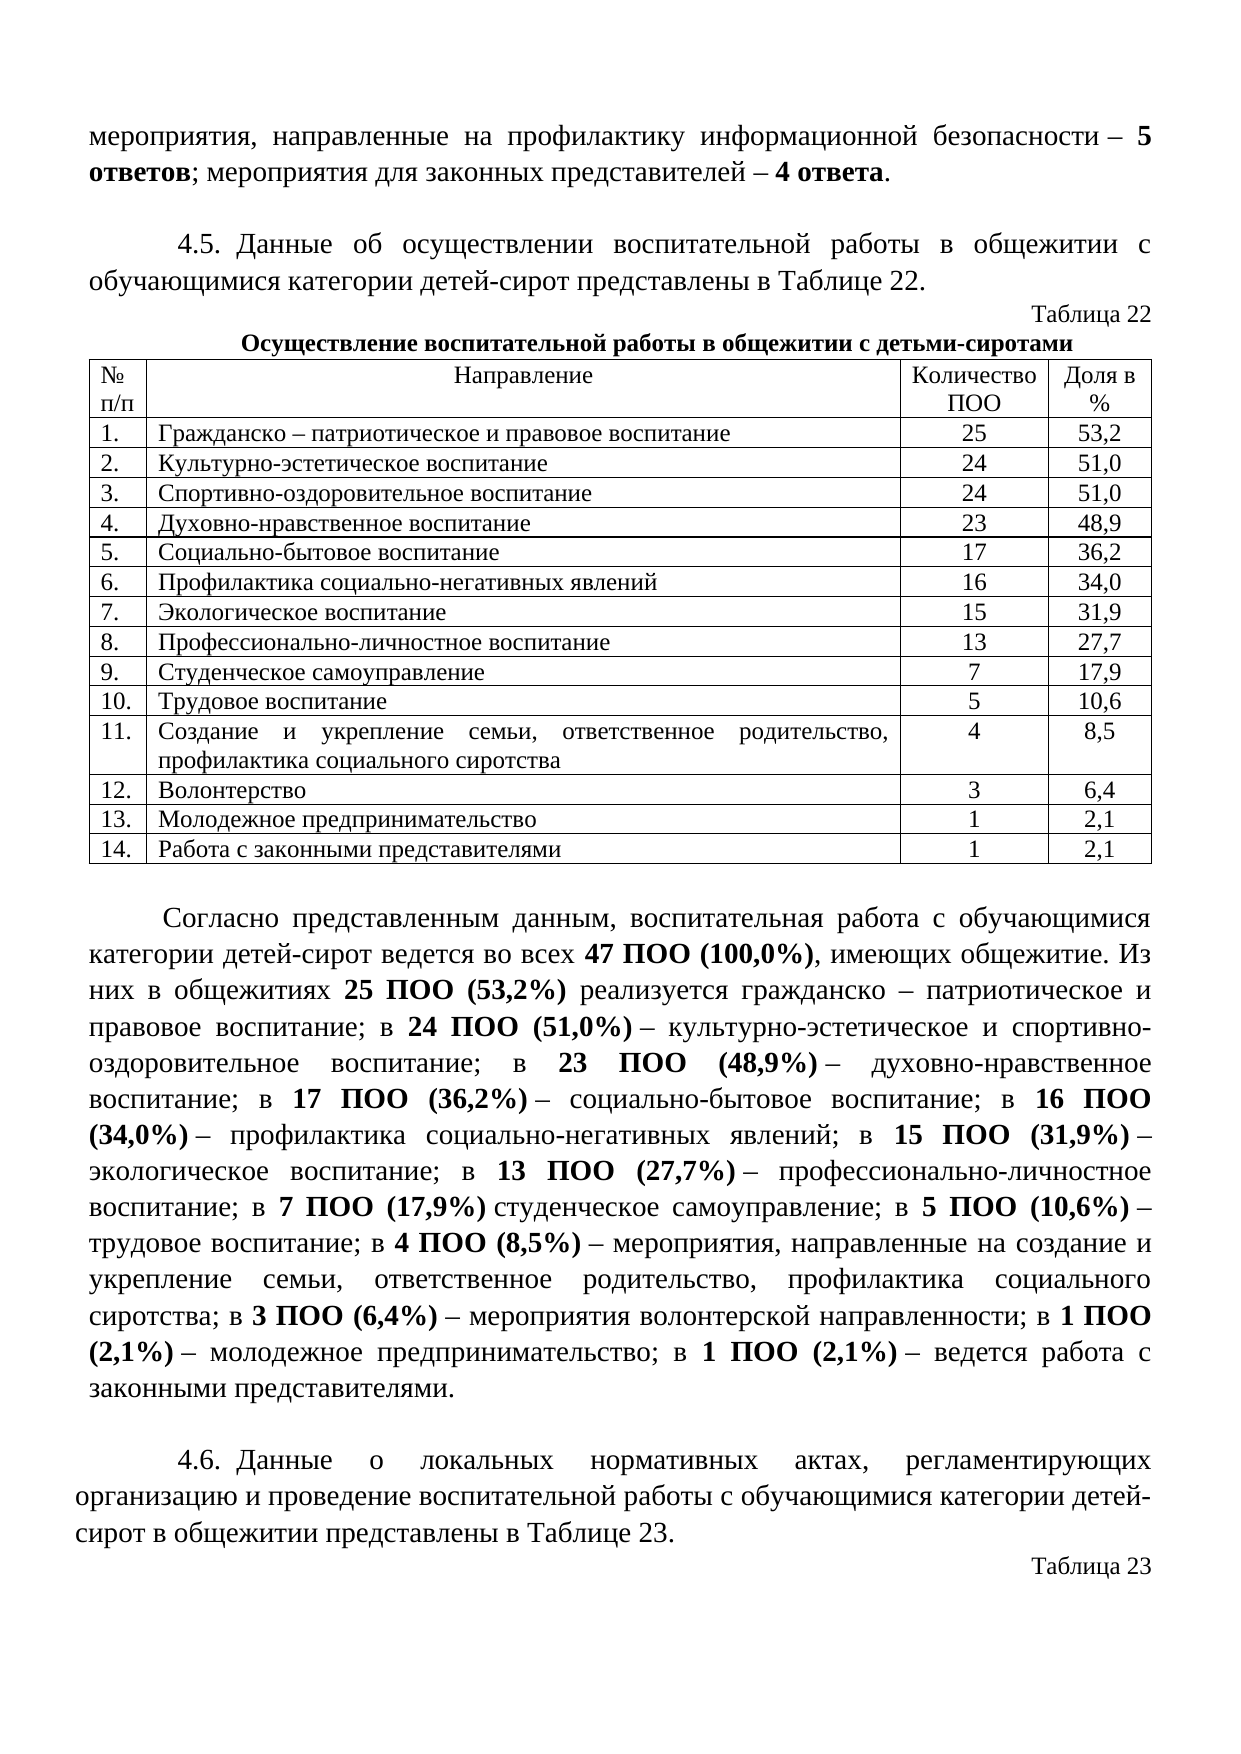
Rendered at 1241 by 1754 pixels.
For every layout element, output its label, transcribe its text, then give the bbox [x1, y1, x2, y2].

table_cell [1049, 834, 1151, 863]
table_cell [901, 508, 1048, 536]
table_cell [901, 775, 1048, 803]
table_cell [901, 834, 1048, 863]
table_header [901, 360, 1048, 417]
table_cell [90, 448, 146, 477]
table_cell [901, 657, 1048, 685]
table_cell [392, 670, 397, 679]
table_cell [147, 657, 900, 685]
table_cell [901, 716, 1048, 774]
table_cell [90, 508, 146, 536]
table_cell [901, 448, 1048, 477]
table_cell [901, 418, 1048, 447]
text Согласно представленным данным, воспитательная работа с обучающимися категории детей-сирот ведется во всех 47 ПОО (100,0%), имеющих общежитие. Из них в общежитиях 25 ПОО (53,2%) реализуется гражданско – патриотическое и правовое воспитание; в 24 ПОО (51,0%) – культурно-эстетическое и спортивно-оздоровительное воспитание; в 23 ПОО (48,9%) – духовно-нравственное воспитание; в 17 ПОО (36,2%) – социально-бытовое воспитание; в 16 ПОО (34,0%) – профилактика социально-негативных явлений; в 15 ПОО (31,9%) – экологическое воспитание; в 13 ПОО (27,7%) – профессионально-личностное воспитание; в 7 ПОО (17,9%) студенческое самоуправление; в 5 ПОО (10,6%) – трудовое воспитание; в 4 ПОО (8,5%) – мероприятия, направленные на создание и укрепление семьи, ответственное родительство, профилактика социального сиротства; в 3 ПОО (6,4%) – мероприятия волонтерской направленности; в 1 ПОО (2,1%) – молодежное предпринимательство; в 1 ПОО (2,1%) – ведется работа с законными представителями. [89, 900, 1152, 1404]
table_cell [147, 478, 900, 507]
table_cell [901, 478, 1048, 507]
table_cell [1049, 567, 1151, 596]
list Данные об осуществлении воспитательной работы в общежитии с обучающимися категории детей-сирот представлены в Таблице 22. [89, 227, 1152, 296]
text Таблица 23 [89, 1551, 1152, 1579]
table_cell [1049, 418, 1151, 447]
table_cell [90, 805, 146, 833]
list Данные о локальных нормативных актах, регламентирующих организацию и проведение воспитательной работы с обучающимися категории детей-сирот в общежитии представлены в Таблице 23. [75, 1442, 1152, 1548]
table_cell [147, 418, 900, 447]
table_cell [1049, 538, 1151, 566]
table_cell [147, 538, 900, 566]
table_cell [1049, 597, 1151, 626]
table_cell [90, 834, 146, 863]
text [89, 118, 1152, 188]
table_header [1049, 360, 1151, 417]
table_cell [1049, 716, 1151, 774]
text Осуществление воспитательной работы в общежитии с детьми-сиротами [89, 328, 1152, 356]
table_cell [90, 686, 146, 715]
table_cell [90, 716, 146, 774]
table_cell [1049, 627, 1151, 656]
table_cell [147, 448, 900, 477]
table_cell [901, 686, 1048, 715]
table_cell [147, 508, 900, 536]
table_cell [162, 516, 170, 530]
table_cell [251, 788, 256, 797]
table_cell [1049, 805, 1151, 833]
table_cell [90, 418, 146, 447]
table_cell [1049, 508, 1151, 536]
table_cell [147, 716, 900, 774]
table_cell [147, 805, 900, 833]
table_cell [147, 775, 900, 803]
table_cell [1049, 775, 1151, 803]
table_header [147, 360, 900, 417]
text Таблица 22 [89, 299, 1152, 328]
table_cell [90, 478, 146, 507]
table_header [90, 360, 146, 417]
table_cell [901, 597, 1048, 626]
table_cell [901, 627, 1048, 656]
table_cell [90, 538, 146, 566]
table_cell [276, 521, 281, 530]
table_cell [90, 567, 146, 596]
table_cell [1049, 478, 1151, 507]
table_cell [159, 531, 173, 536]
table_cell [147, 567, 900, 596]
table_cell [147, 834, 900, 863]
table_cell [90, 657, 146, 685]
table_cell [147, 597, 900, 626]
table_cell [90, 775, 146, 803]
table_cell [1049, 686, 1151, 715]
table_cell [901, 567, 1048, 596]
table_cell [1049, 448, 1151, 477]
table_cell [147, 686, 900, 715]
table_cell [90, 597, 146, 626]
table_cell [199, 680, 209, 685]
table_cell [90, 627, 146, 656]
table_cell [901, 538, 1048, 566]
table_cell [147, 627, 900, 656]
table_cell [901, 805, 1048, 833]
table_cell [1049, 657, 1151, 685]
